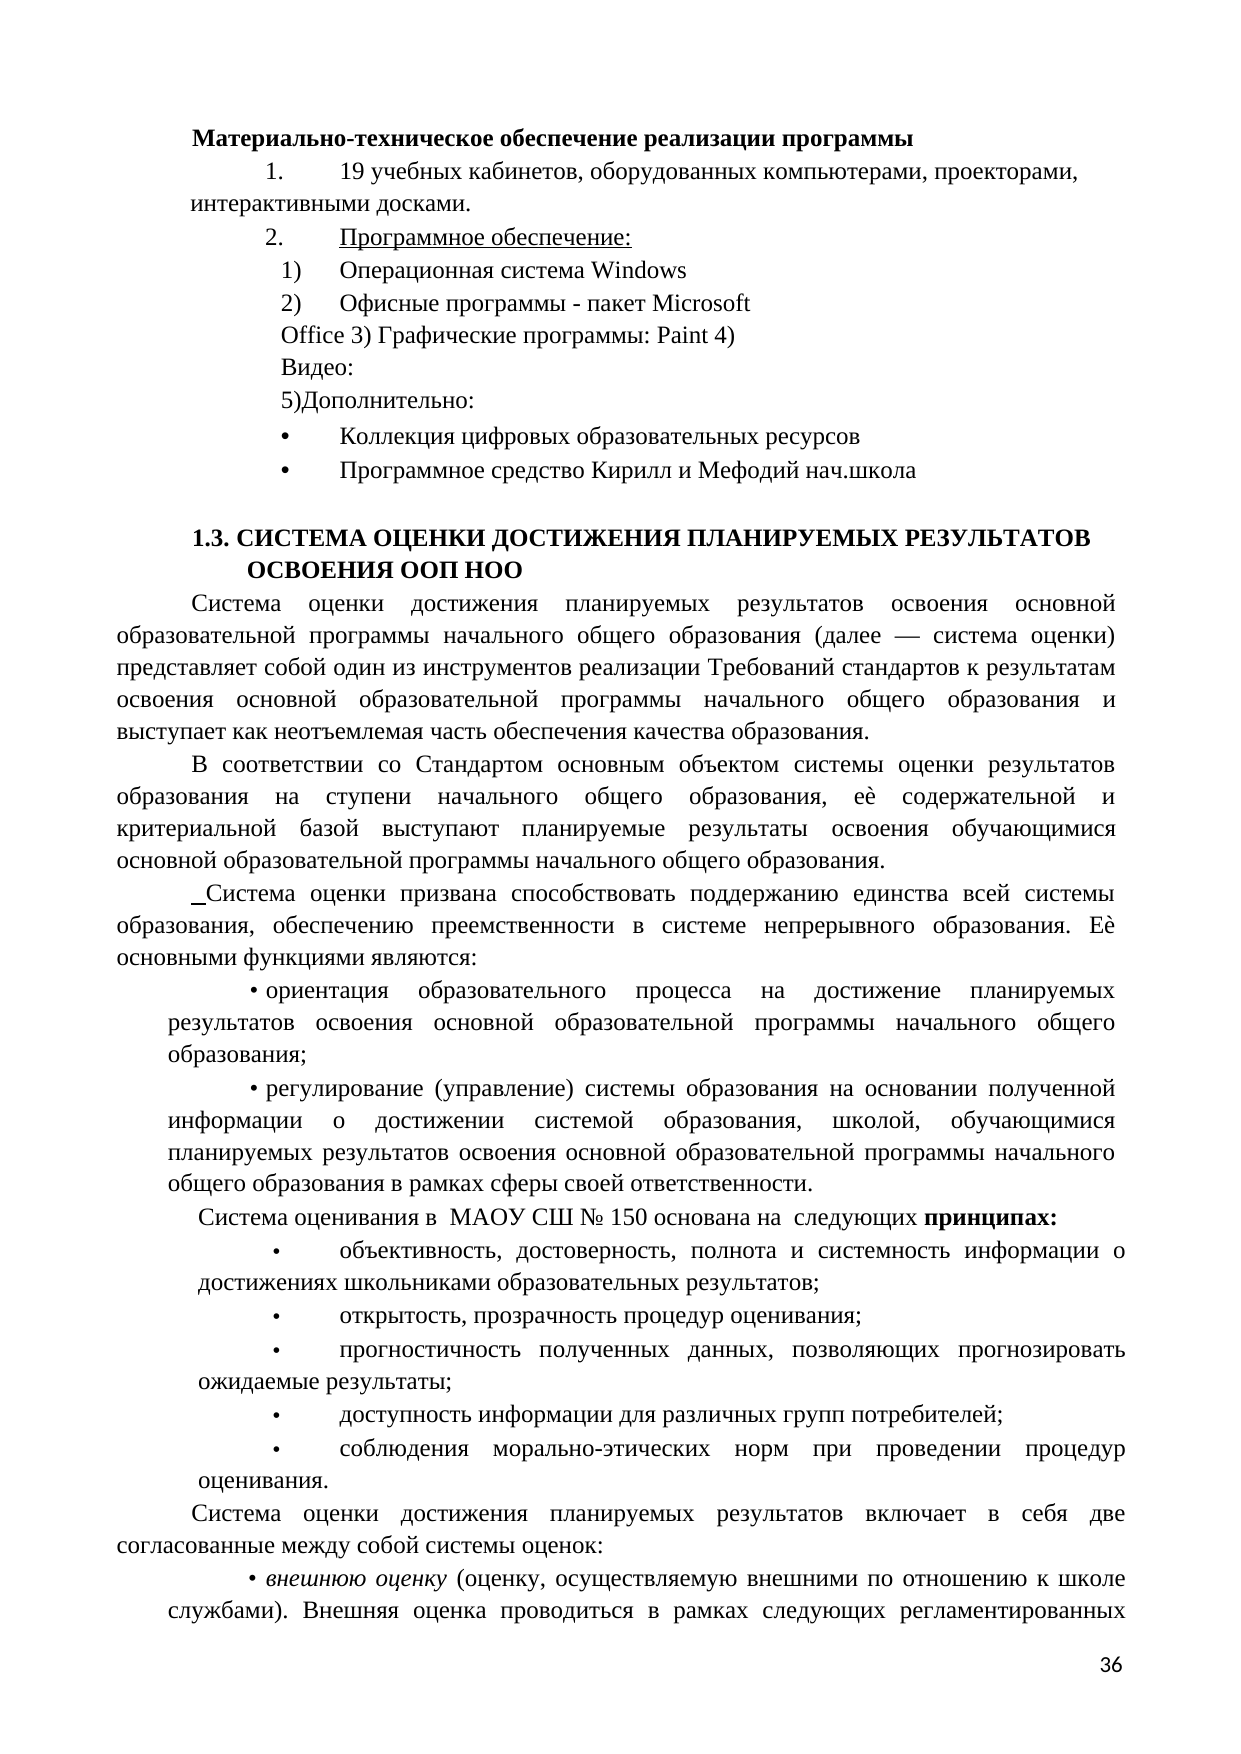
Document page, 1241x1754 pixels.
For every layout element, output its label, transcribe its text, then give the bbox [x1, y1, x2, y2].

text Система оценки достижения планируемых результатов освоения основной образовательной программы начального общего образования (далее — система оценки) представляет собой один из инструментов реализации Требований стандартов к результатам освоения основной образовательной программы начального общего образования и выступает как неотъемлемая часть обеспечения качества образования. [116, 588, 1116, 745]
list ориентация образовательного процесса на достижение планируемых результатов освоения основной образовательной программы начального общего образования; [168, 976, 1116, 1068]
list соблюдения морально-этических норм при проведении процедур оценивания. [198, 1433, 1126, 1493]
text 1.3. СИСТЕМА ОЦЕНКИ ДОСТИЖЕНИЯ ПЛАНИРУЕМЫХ РЕЗУЛЬТАТОВ ОСВОЕНИЯ ООП НОО [192, 523, 1127, 584]
list открытость, прозрачность процедур оценивания; [198, 1301, 1126, 1329]
list Офисные программы - пакет Microsoft Office 3) Графические программы: Paint 4) Видео: [281, 288, 789, 381]
list Коллекция цифровых образовательных ресурсов [281, 421, 1126, 450]
list Программное средство Кирилл и Мефодий нач.школа [281, 455, 1126, 483]
text В соответствии со Стандартом основным объектом системы оценки результатов образования на ступени начального общего образования, еѐ содержательной и критериальной базой выступают планируемые результаты освоения обучающимися основной образовательной программы начального общего образования. [116, 749, 1116, 874]
list объективность, достоверность, полнота и системность информации о достижениях школьниками образовательных результатов; [198, 1235, 1126, 1296]
list Операционная система Windows [281, 255, 789, 284]
text Система оценки призвана способствовать поддержанию единства всей системы образования, обеспечению преемственности в системе непрерывного образования. Еѐ основными функциями являются: [116, 878, 1116, 971]
list Программное обеспечение: [190, 222, 1126, 251]
text Система оценки достижения планируемых результатов включает в себя две согласованные между собой системы оценок: [116, 1498, 1126, 1559]
text Материально-техническое обеспечение реализации программы [192, 123, 1127, 152]
list 19 учебных кабинетов, оборудованных компьютерами, проекторами, интерактивными досками. [190, 156, 1126, 217]
text 5)Дополнительно: [281, 386, 1126, 414]
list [168, 1563, 1126, 1624]
text Система оценивания в МАОУ СШ № 150 основана на следующих принципах: [198, 1202, 1126, 1231]
list прогностичность полученных данных, позволяющих прогнозировать ожидаемые результаты; [198, 1334, 1126, 1395]
list доступность информации для различных групп потребителей; [198, 1399, 1126, 1428]
list регулирование (управление) системы образования на основании полученной информации о достижении системой образования, школой, обучающимися планируемых результатов освоения основной образовательной программы начального общего образования в рамках сферы своей ответственности. [168, 1073, 1116, 1197]
